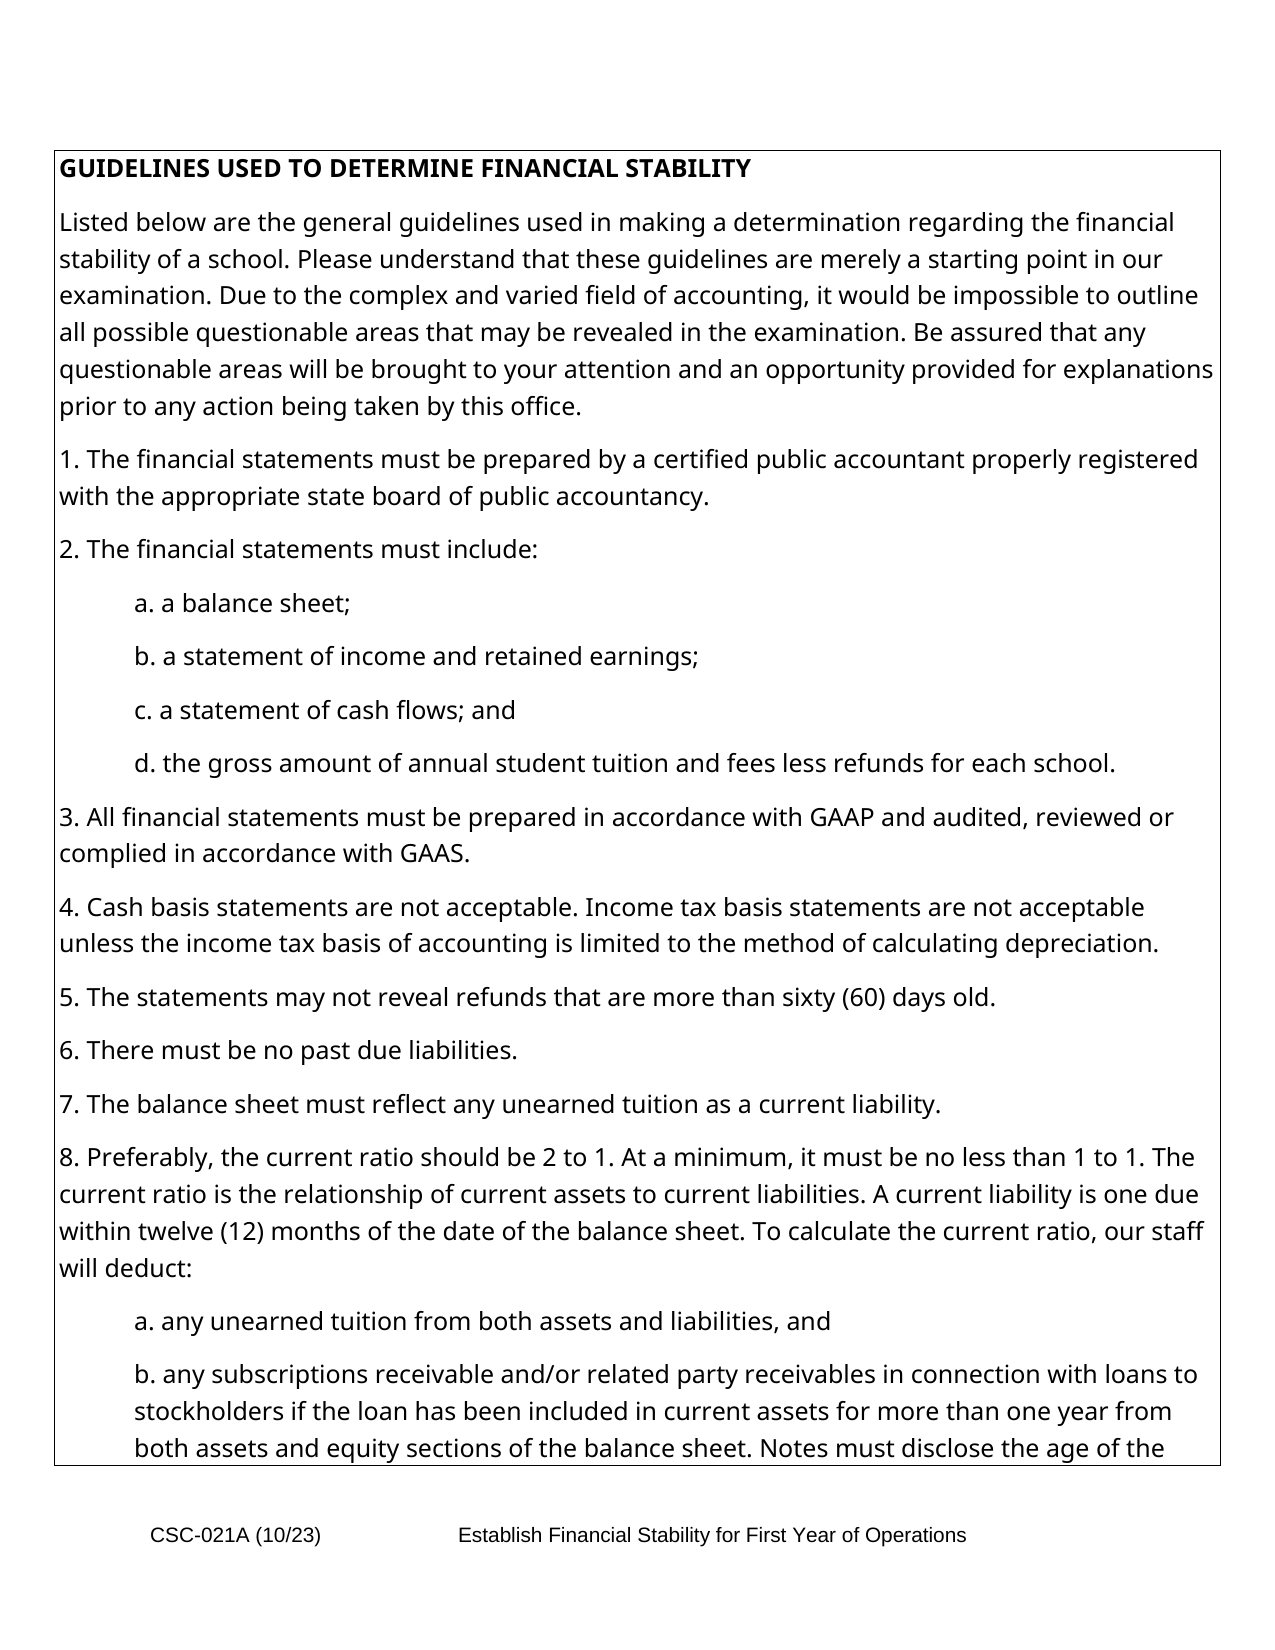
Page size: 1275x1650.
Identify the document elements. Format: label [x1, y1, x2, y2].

table_cell [55, 151, 1220, 1465]
